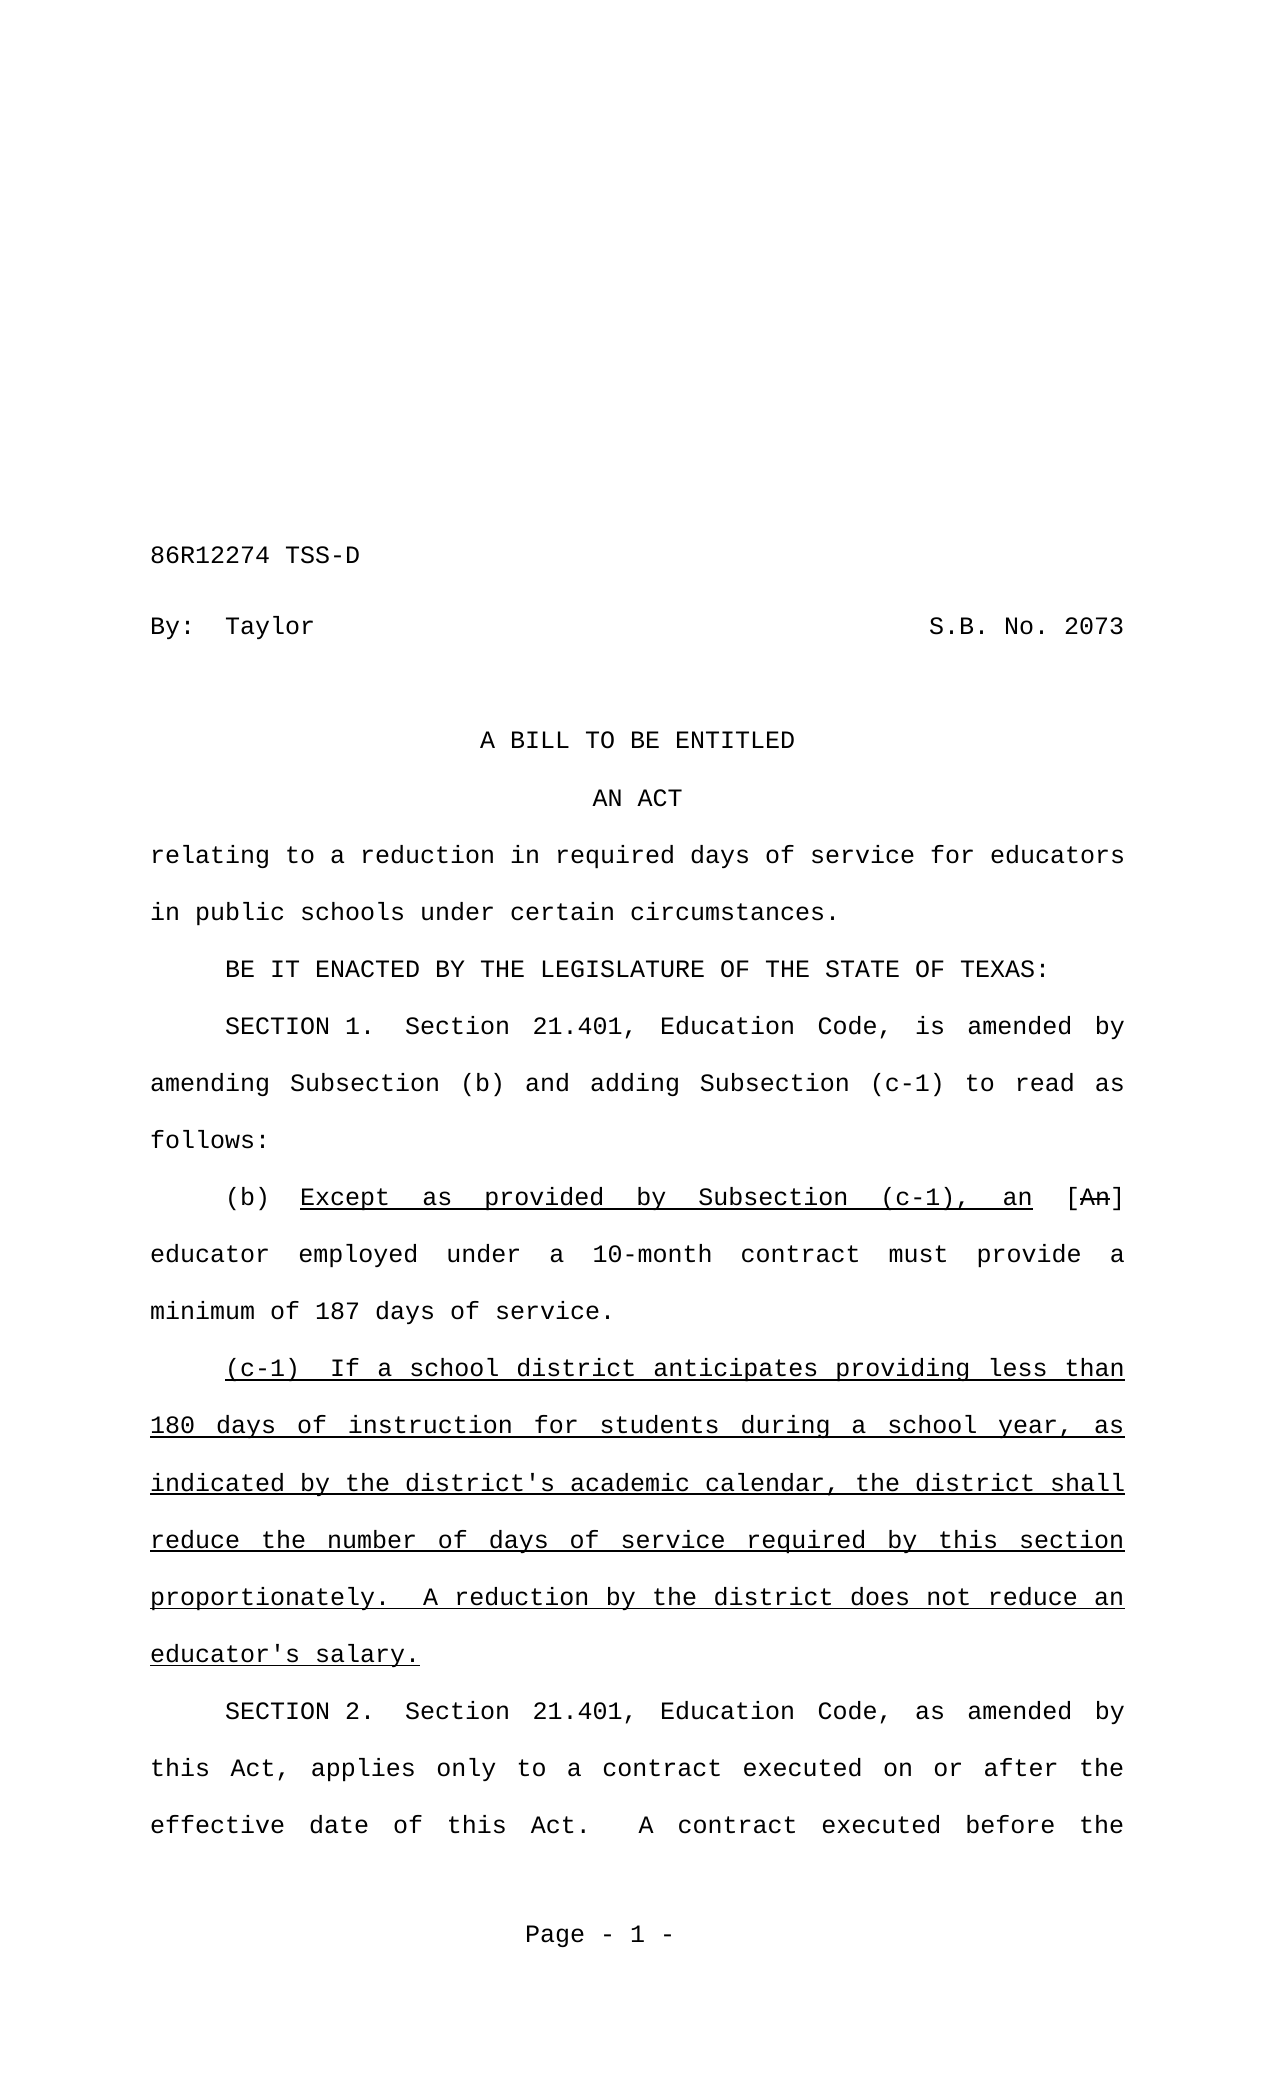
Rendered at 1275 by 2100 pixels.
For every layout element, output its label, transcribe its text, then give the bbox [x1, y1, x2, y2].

text AN ACT [150, 785, 1125, 813]
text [150, 1698, 1125, 1841]
text 86R12274 TSS-D [150, 542, 1125, 571]
text (c-1) If a school district anticipates providing less than 180 days of instruction for students during a school year, as indicated by the district's academic calendar, the district shall reduce the number of days of service required by this section proportionately. A reduction by the district does not reduce an educator's salary. [150, 1356, 1125, 1436]
text By: Taylor S.B. No. 2073 [150, 614, 1125, 642]
text (c-1) If a school district anticipates providing less than 180 days of instruction for students during a school year, as indicated by the district's academic calendar, the district shall reduce the number of days of service required by this section proportionately. A reduction by the district does not reduce an educator's salary. [150, 1438, 1125, 1493]
text BE IT ENACTED BY THE LEGISLATURE OF THE STATE OF TEXAS: [150, 956, 1125, 985]
text (c-1) If a school district anticipates providing less than 180 days of instruction for students during a school year, as indicated by the district's academic calendar, the district shall reduce the number of days of service required by this section proportionately. A reduction by the district does not reduce an educator's salary. [150, 1609, 1125, 1670]
text SECTION 1. Section 21.401, Education Code, is amended by amending Subsection (b) and adding Subsection (c-1) to read as follows: [150, 1013, 1125, 1156]
text (c-1) If a school district anticipates providing less than 180 days of instruction for students during a school year, as indicated by the district's academic calendar, the district shall reduce the number of days of service required by this section proportionately. A reduction by the district does not reduce an educator's salary. [150, 1552, 1125, 1608]
text (c-1) If a school district anticipates providing less than 180 days of instruction for students during a school year, as indicated by the district's academic calendar, the district shall reduce the number of days of service required by this section proportionately. A reduction by the district does not reduce an educator's salary. [150, 1495, 1125, 1550]
text (b) Except as provided by Subsection (c-1), an [An] educator employed under a 10-month contract must provide a minimum of 187 days of service. [150, 1184, 1125, 1327]
text A BILL TO BE ENTITLED [150, 728, 1125, 756]
text relating to a reduction in required days of service for educators in public schools under certain circumstances. [150, 842, 1125, 928]
